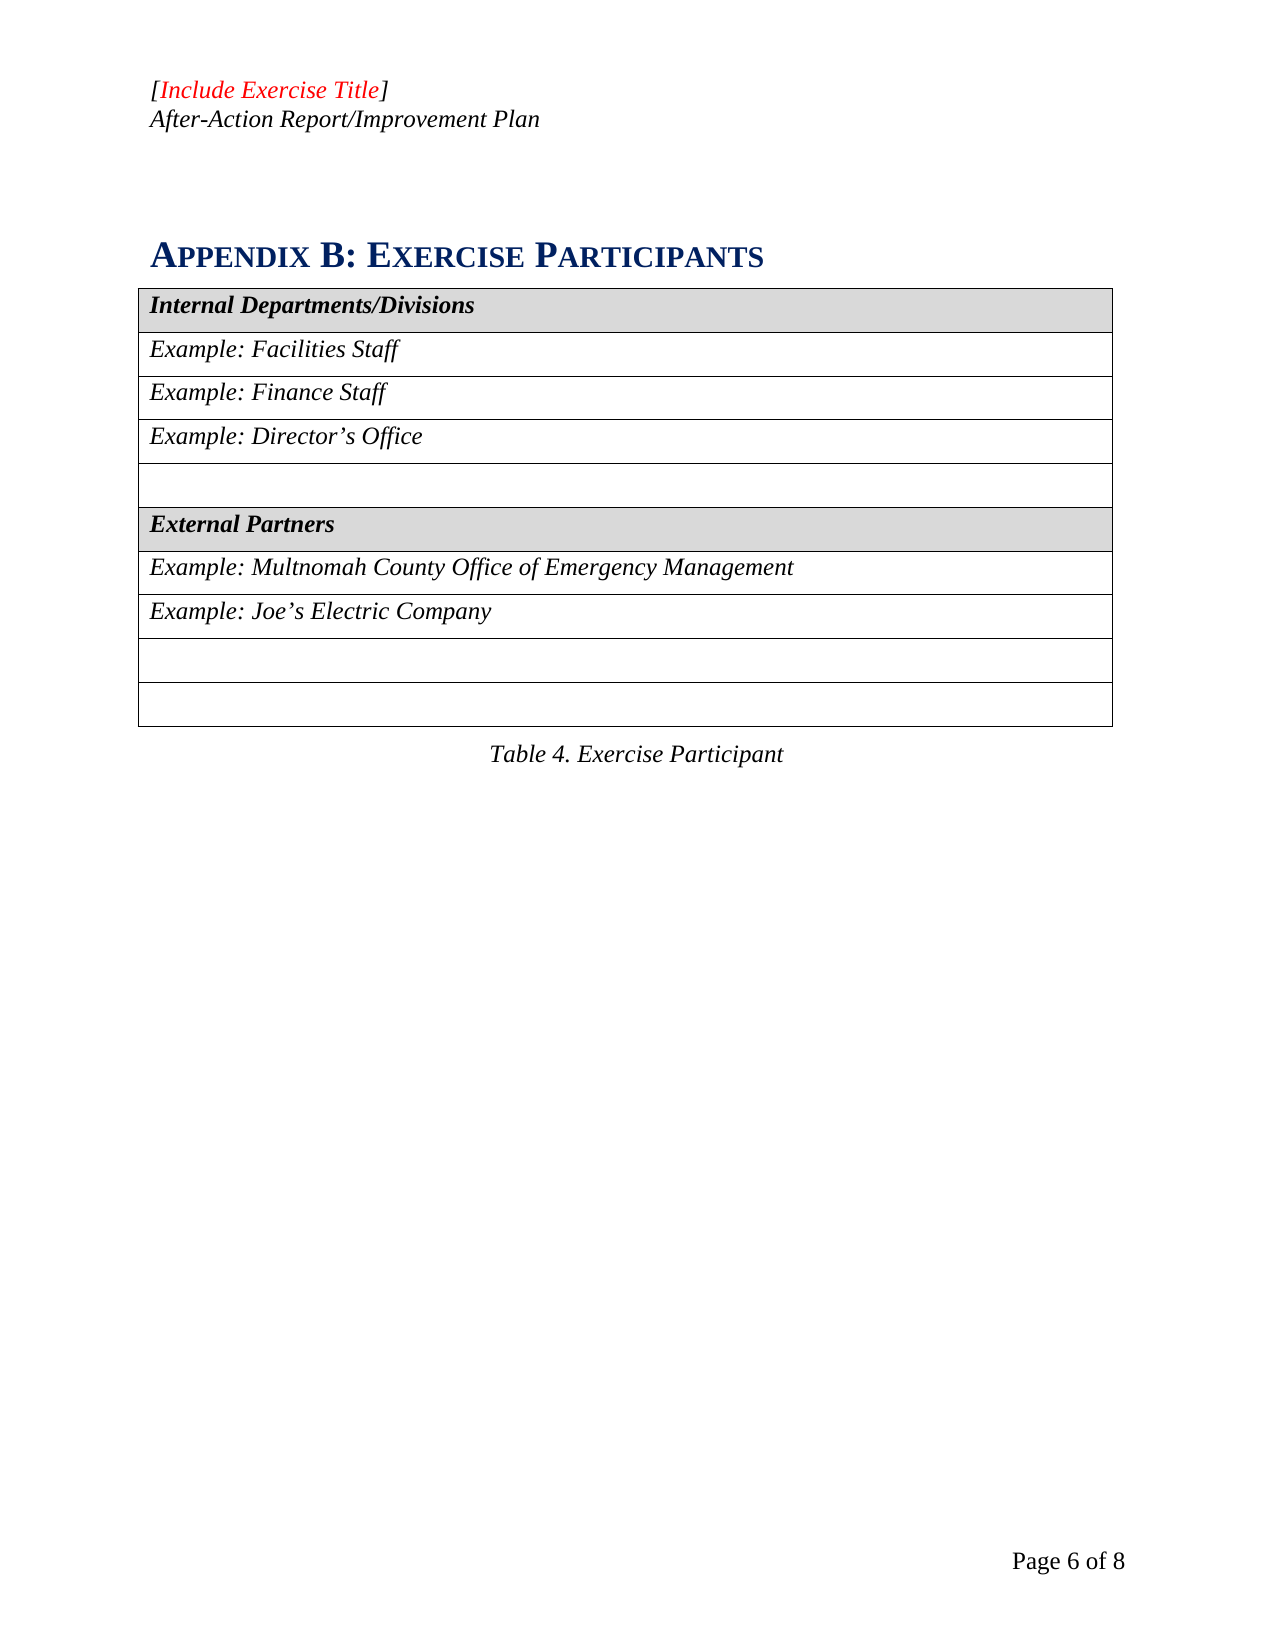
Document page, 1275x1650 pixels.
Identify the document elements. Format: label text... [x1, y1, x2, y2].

table_cell [139, 464, 1112, 507]
table_header Internal Departments/Divisions [139, 289, 1112, 332]
table_cell Example: Facilities Staff [139, 333, 1112, 376]
subtitle Appendix B: Exercise Participants [150, 232, 1125, 276]
table_cell Example: Multnomah County Office of Emergency Management [139, 552, 1112, 594]
table_cell Example: Director’s Office [139, 420, 1112, 463]
table_cell Example: Finance Staff [139, 377, 1112, 419]
table_cell External Partners [139, 508, 1112, 551]
table_cell Example: Joe’s Electric Company [139, 595, 1112, 638]
table_cell [139, 683, 1112, 726]
table_cell [139, 639, 1112, 682]
text Table 4. Exercise Participant [150, 739, 1125, 768]
